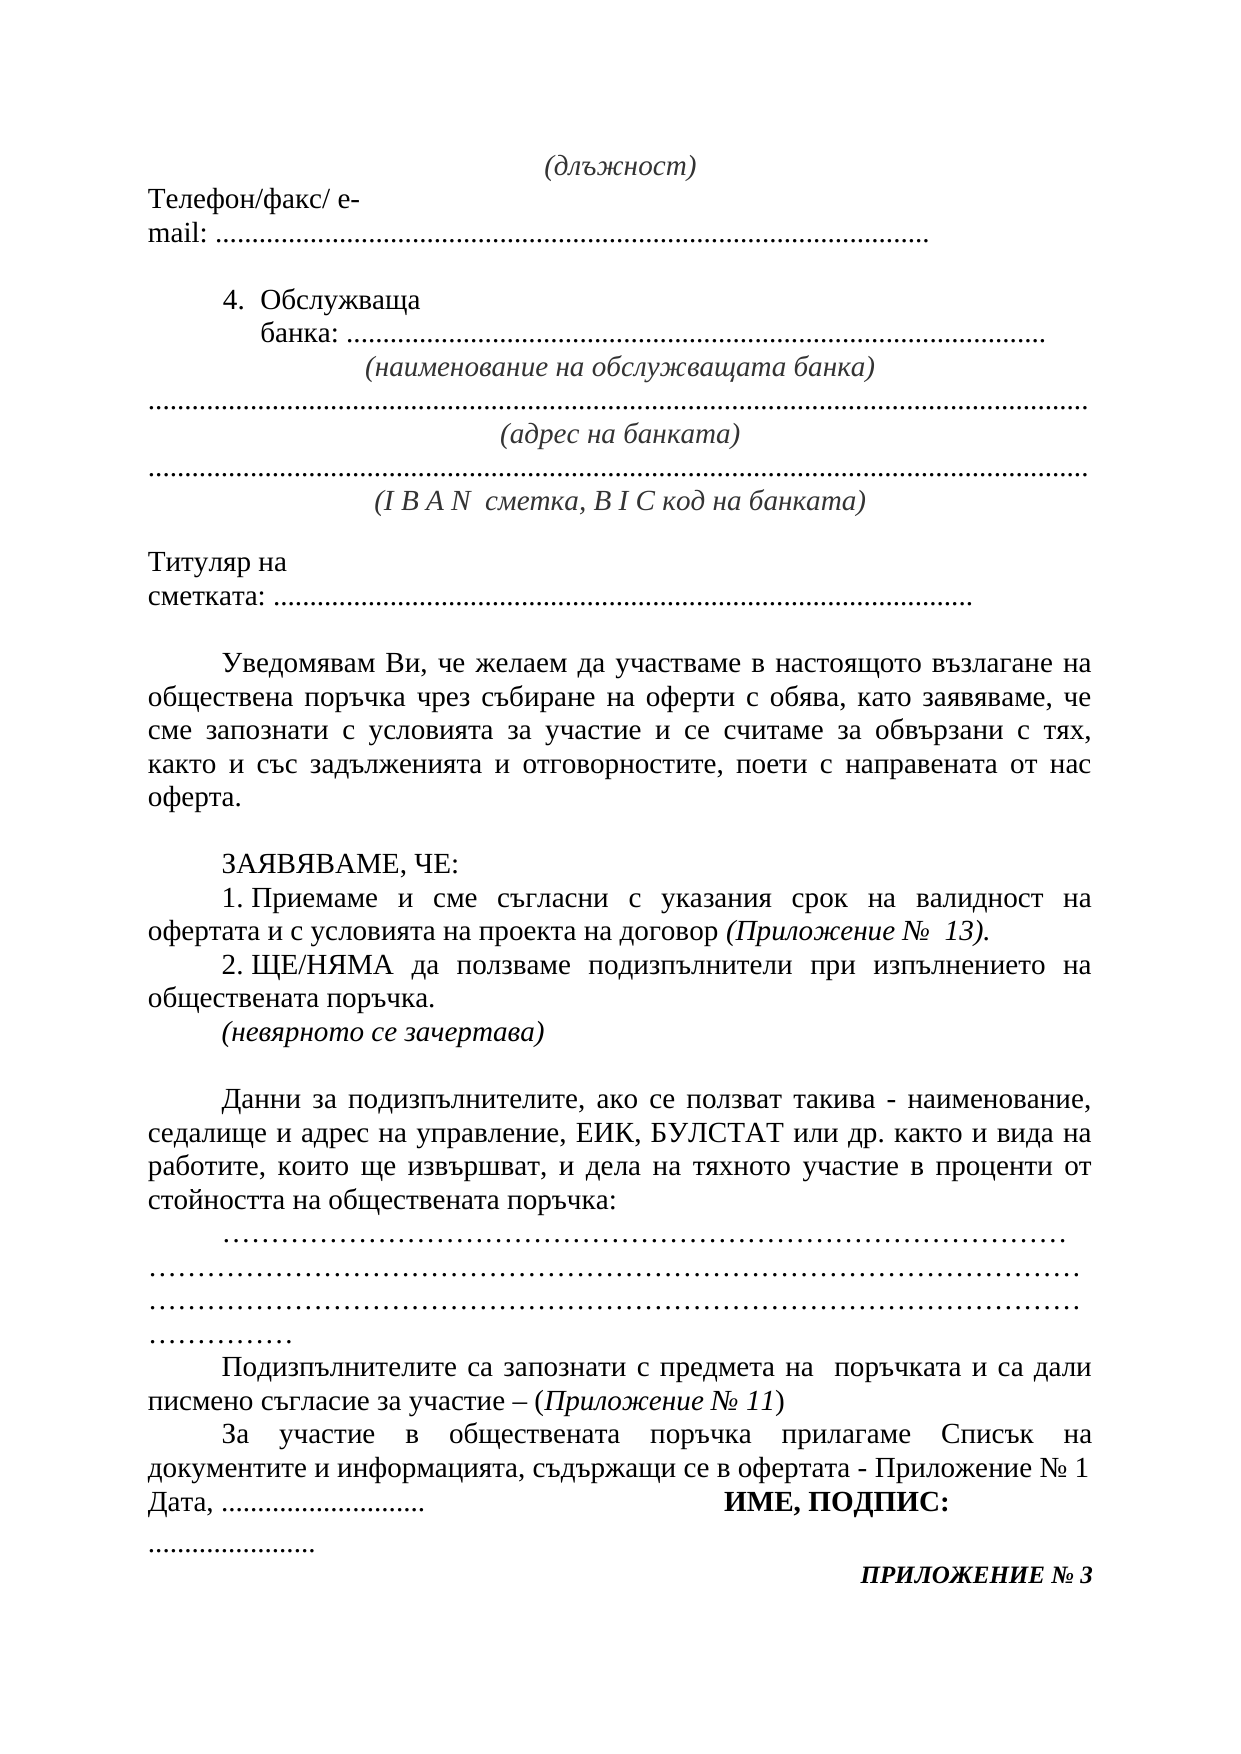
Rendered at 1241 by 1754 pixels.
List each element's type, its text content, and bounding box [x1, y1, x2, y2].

text (наименование на обслужващата банка) [148, 349, 1093, 382]
text …………………………………………………………………………………………………………………………………………………………………………………………………………………………………………………………………… [148, 1215, 1093, 1349]
text Титуляр на сметката: ................................................................................................ [148, 544, 1093, 612]
text ................................................................................................................................. [148, 449, 1093, 483]
text (адрес на банката) [148, 416, 1093, 449]
text ЗАЯВЯВАМЕ, ЧЕ: [148, 846, 1093, 880]
text Подизпълнителите са запознати с предмета на поръчката и са дали писмено съгласие за участие – (Приложение № 11) [148, 1349, 1093, 1417]
text Телефон/факс/ е-mail: .................................................................................................. [148, 181, 1093, 248]
list Обслужваща банка: ................................................................................................ [223, 282, 1093, 349]
text Уведомявам Ви, че желаем да участваме в настоящото възлагане на обществена поръчка чрез събиране на оферти с обява, като заявяваме, че сме запознати с условията за участие и се считаме за обвързани с тях, както и със задълженията и отговорностите, поети с направената от нас оферта. [148, 645, 1093, 813]
text За участие в обществената поръчка прилагаме Списък на документите и информацията, съдържащи се в офертата - Приложение № 1 [148, 1417, 1093, 1484]
text (невярното се зачертава) [148, 1014, 1093, 1048]
list ЩЕ/НЯМА да ползваме подизпълнители при изпълнението на обществената поръчка. [148, 947, 1093, 1014]
text ................................................................................................................................. [148, 382, 1093, 416]
list Приемаме и сме съгласни с указания срок на валидност на офертата и с условията на проекта на договор (Приложение № 13). [148, 880, 1093, 947]
text Дата, ............................ ИМЕ, ПОДПИС: ....................... [148, 1484, 1093, 1560]
text Данни за подизпълнителите, ако се ползват такива - наименование, седалище и адрес на управление, ЕИК, БУЛСТАТ или др. както и вида на работите, които ще извършват, и дела на тяхното участие в проценти от стойността на обществената поръчка: [148, 1081, 1093, 1215]
text (I B A N сметка, B I C код на банката) [148, 483, 1093, 517]
text ПРИЛОЖЕНИЕ № 3 [148, 1560, 1093, 1589]
text (длъжност) [148, 148, 1093, 181]
